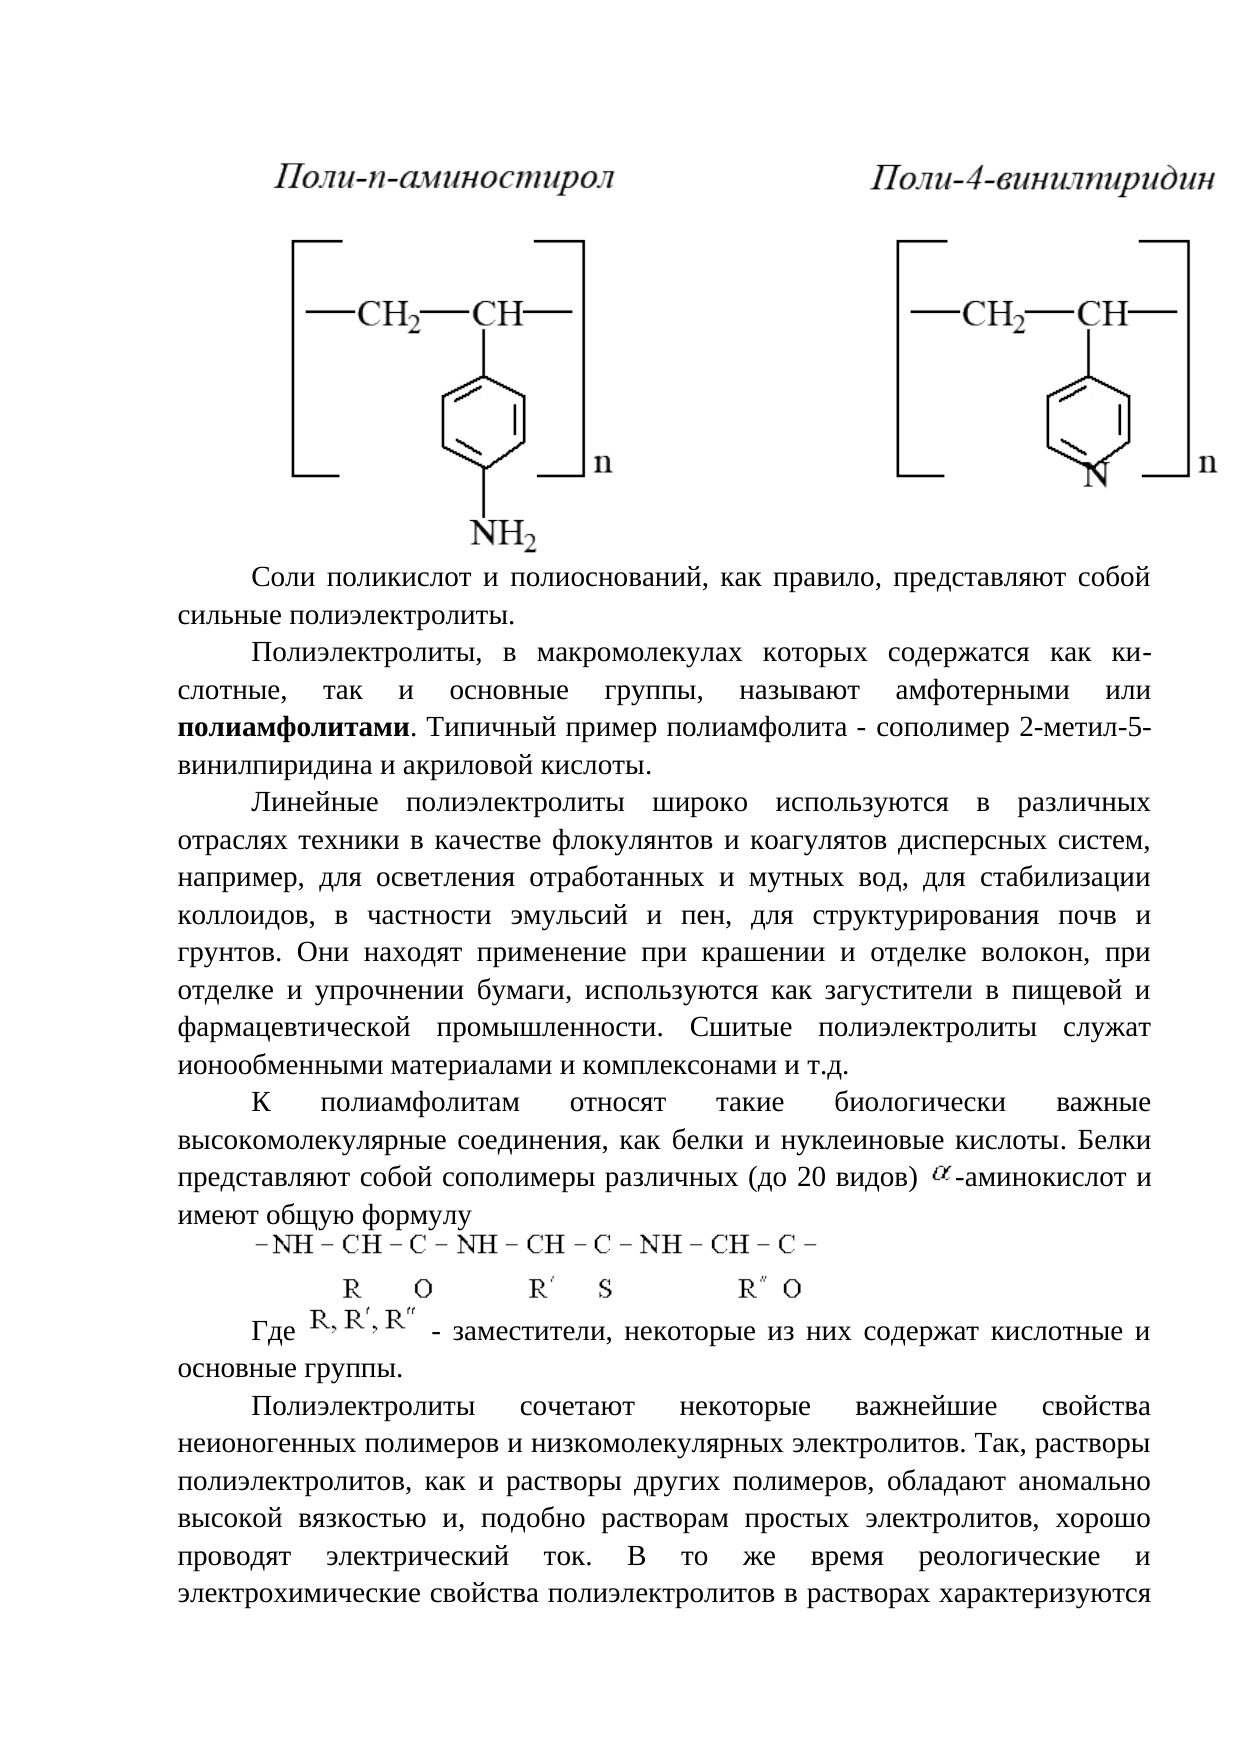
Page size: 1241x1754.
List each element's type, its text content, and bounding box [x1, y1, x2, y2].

text Соли поликислот и полиоснований, как правило, представляют собой сильные полиэлектролиты. [177, 556, 1152, 631]
text Полиэлектролиты, в макромолекулах которых содержатся как кислотные, так и основные группы, называют амфотерными или полиамфолитами. Типичный пример полиамфолита - сополимер 2-метил-5-винилпиридина и акриловой кислоты. [177, 631, 1152, 781]
text Линейные полиэлектролиты широко используются в различных отраслях техники в качестве флокулянтов и коагулятов дисперсных систем, например, для осветления отработанных и мутных вод, для стабилизации коллоидов, в частности эмульсий и пен, для структурирования почв и грунтов. Они находят применение при крашении и отделке волокон, при отделке и упрочнении бумаги, используются как загустители в пищевой и фармацевтической промышленности. Сшитые полиэлектролиты служат ионообменными материалами и комплексонами и т.д. [177, 781, 1152, 1081]
picture [928, 1161, 955, 1187]
text К полиамфолитам относят такие биологически важные высокомолекулярные соединения, как белки и нуклеиновые кислоты. Белки представляют собой сополимеры различных (до 20 видов) -аминокислот и имеют общую формулу [177, 1081, 1152, 1231]
text Где - заместители, некоторые из них содержат кислотные и основные группы. [177, 1302, 1152, 1384]
picture [251, 118, 1241, 556]
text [177, 1384, 1152, 1609]
picture [251, 1230, 823, 1340]
